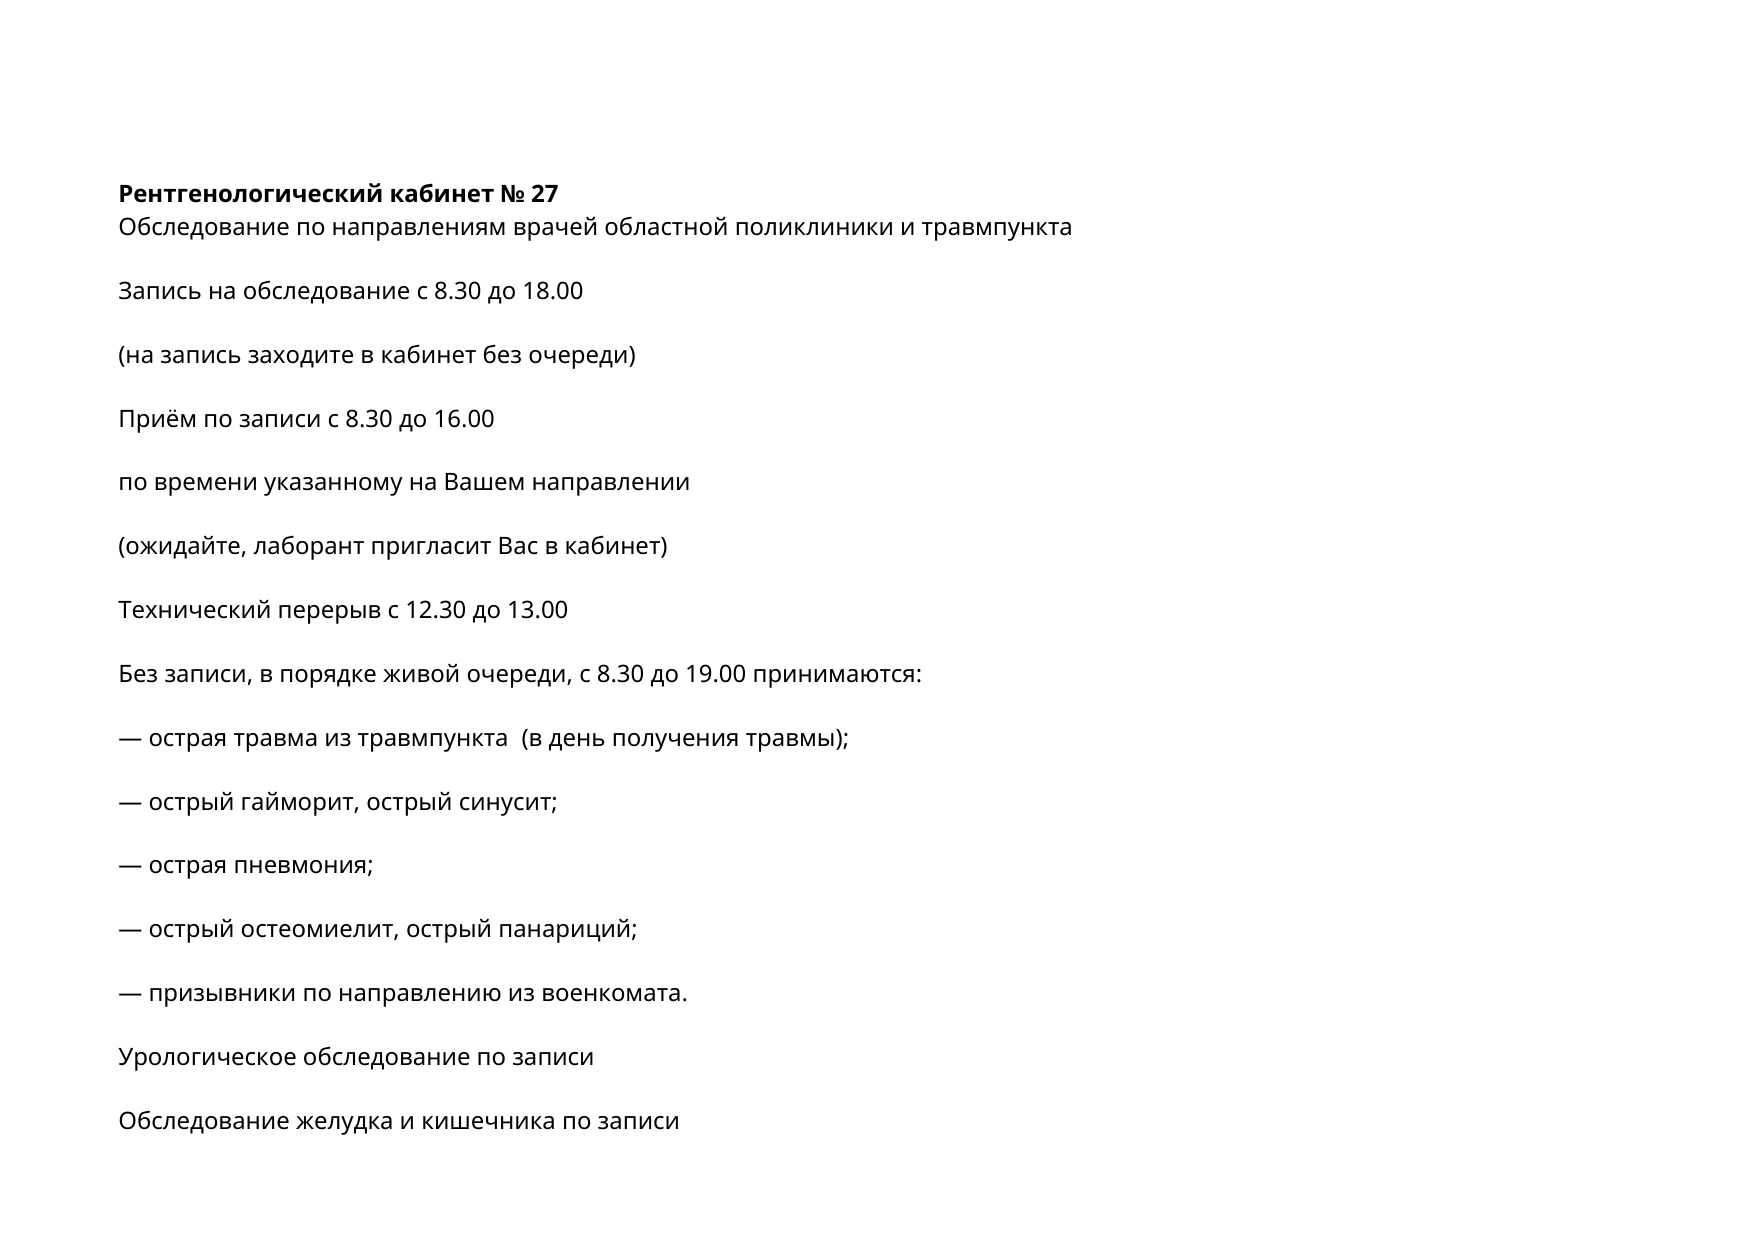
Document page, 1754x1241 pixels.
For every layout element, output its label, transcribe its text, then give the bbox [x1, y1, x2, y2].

text Без записи, в порядке живой очереди, с 8.30 до 19.00 принимаются: [118, 657, 1636, 689]
text по времени указанному на Вашем направлении [118, 465, 1636, 498]
text Рентгенологический кабинет № 27 [118, 177, 1636, 210]
text Обследование по направлениям врачей областной поликлиники и травмпункта [118, 210, 1636, 242]
text — острая травма из травмпункта (в день получения травмы); [118, 721, 1636, 753]
text — острая пневмония; [118, 848, 1636, 881]
text (ожидайте, лаборант пригласит Вас в кабинет) [118, 529, 1636, 562]
text — призывники по направлению из военкомата. [118, 976, 1636, 1009]
text — острый остеомиелит, острый панариций; [118, 912, 1636, 945]
text — острый гайморит, острый синусит; [118, 784, 1636, 817]
text Технический перерыв с 12.30 до 13.00 [118, 593, 1636, 626]
text (на запись заходите в кабинет без очереди) [118, 337, 1636, 370]
text Запись на обследование с 8.30 до 18.00 [118, 274, 1636, 306]
text Урологическое обследование по записи [118, 1040, 1636, 1072]
text Обследование желудка и кишечника по записи [118, 1104, 1636, 1136]
text Приём по записи с 8.30 до 16.00 [118, 401, 1636, 434]
